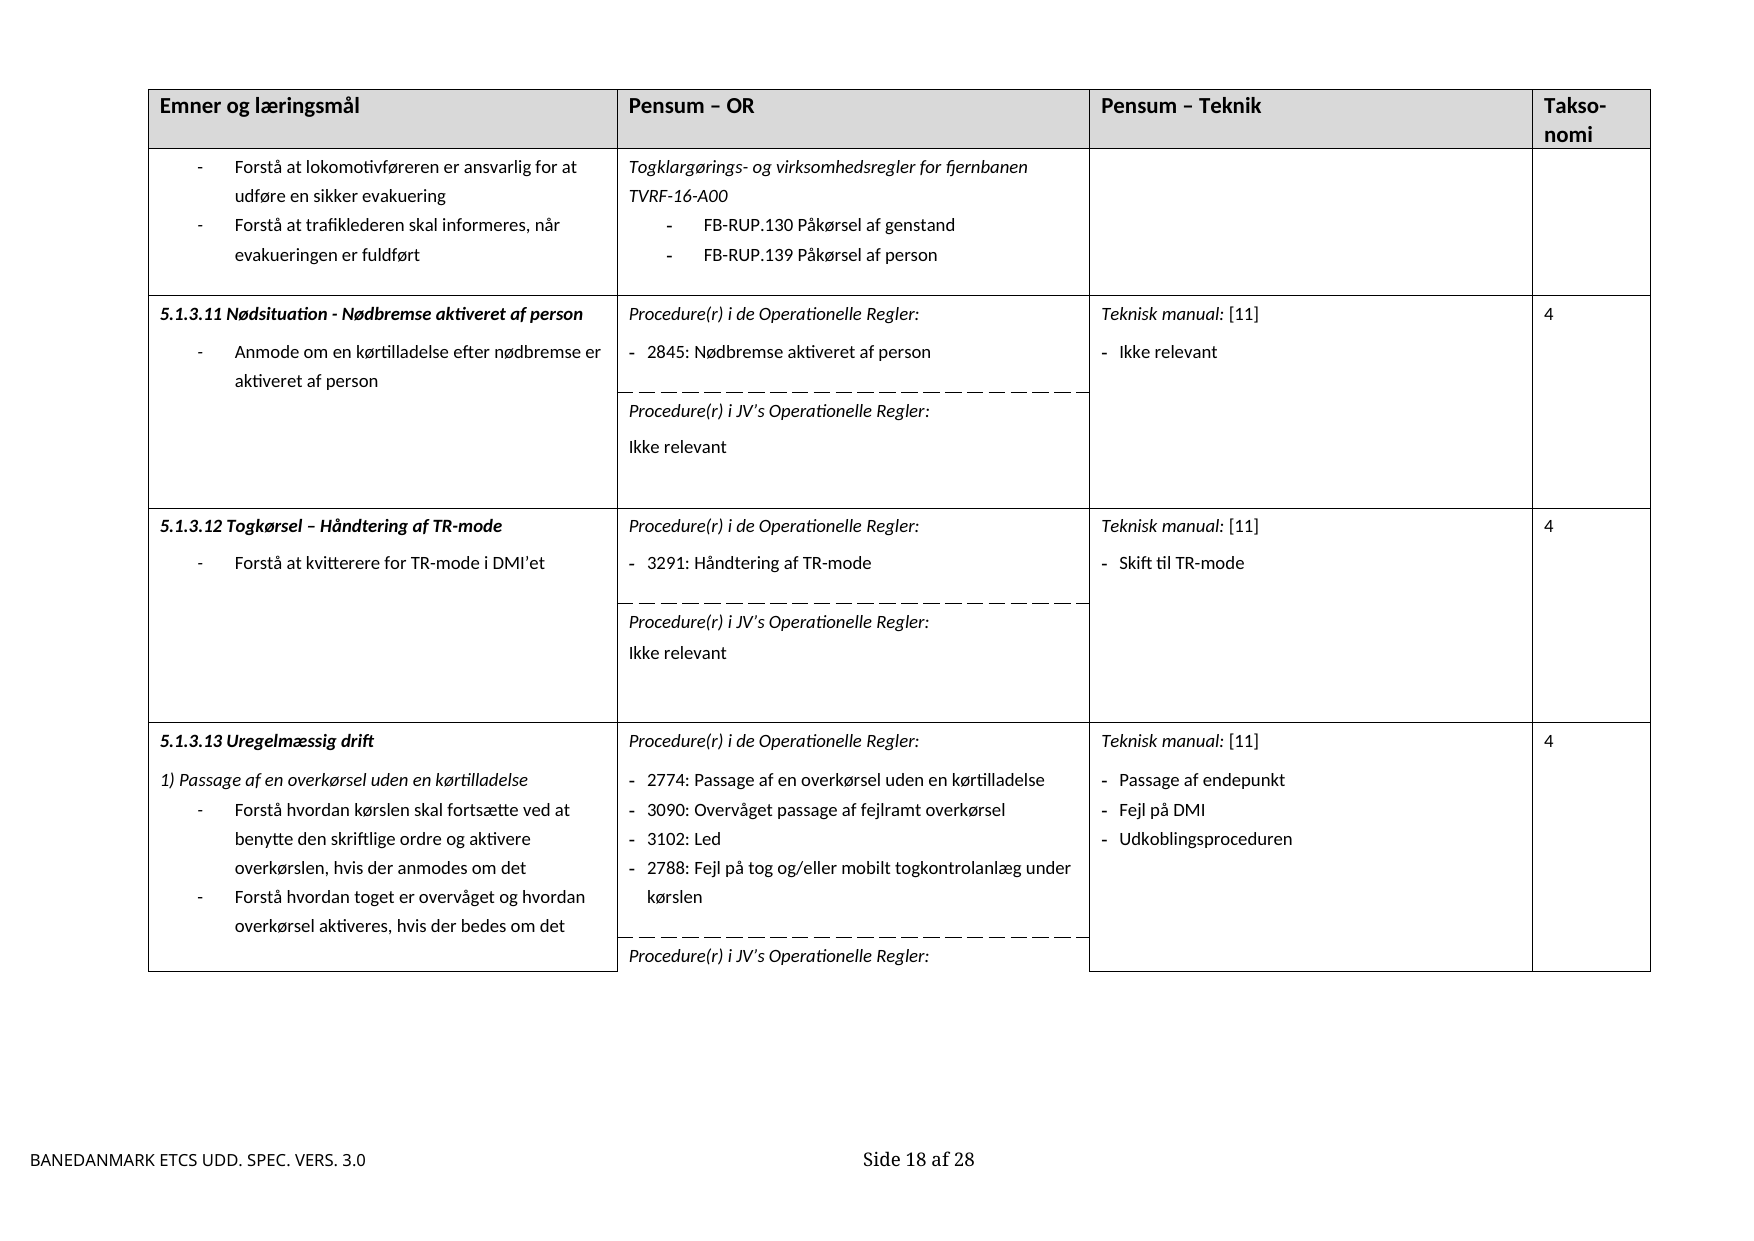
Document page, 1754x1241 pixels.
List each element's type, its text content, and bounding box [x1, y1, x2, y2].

table_cell 4 [1533, 296, 1650, 507]
table_cell 5.1.3.13 Uregelmæssig drift [149, 723, 617, 761]
table_cell Procedure(r) i de Operationelle Regler: [618, 723, 1089, 761]
table_cell Ikke relevant [618, 634, 1089, 722]
table_cell 2774: Passage af en overkørsel uden en kørtilladelse 3090: Overvåget passage af fejlramt overkørsel 3102: Led 2788: Fejl på tog og/eller mobilt togkontrolanlæg under kørslen [618, 761, 1089, 937]
table_cell Procedure(r) i JV’s Operationelle Regler: [618, 937, 1089, 971]
table_cell 3291: Håndtering af TR-mode [618, 544, 1089, 603]
table_cell Ikke relevant [618, 428, 1089, 507]
table_cell 2845: Nødbremse aktiveret af person [618, 333, 1089, 392]
table_cell Teknisk manual: [11] [1090, 723, 1532, 761]
table_cell Procedure(r) i de Operationelle Regler: [618, 509, 1089, 544]
table_cell 5.1.3.12 Togkørsel – Håndtering af TR-mode [149, 509, 617, 544]
table_cell Anmode om en kørtilladelse efter nødbremse er aktiveret af person [149, 333, 617, 507]
table_header Takso-nomi [1533, 90, 1650, 148]
table_cell Ikke relevant [1090, 333, 1532, 507]
table_header Pensum – OR [618, 90, 1089, 148]
table_cell 4 [1533, 723, 1650, 971]
table_cell 1) Passage af en overkørsel uden en kørtilladelse Forstå hvordan kørslen skal fortsætte ved at benytte den skriftlige ordre og aktivere overkørslen, hvis der anmodes om det Forstå hvordan toget er overvåget og hvordan overkørsel aktiveres, hvis der bedes om det Følge indikationer på DMI’et omkring “ikke sikret overkørsel” og “tilbagekaldelse” 2) Fejlramt tog - Fejl på tog og/eller mobilt togkontrolanlæg under kørslen Forstå behovet for at underrette trafiklederen om, hvor lang tid det forventes at tage at fejlsøge og evt. udbedre fejl Forstå at kørtilladelse bliver afkortet øjeblikkeligt Forstå at trafiklederen skal underrettes om fejlsøgningens udfald [149, 761, 617, 971]
table_cell Togklargørings- og virksomhedsregler for fjernbanen TVRF-16-A00 FB-RUP.130 Påkørsel af genstand FB-RUP.139 Påkørsel af person [618, 149, 1089, 295]
table_cell Passage af endepunkt Fejl på DMI Udkoblingsproceduren [1090, 761, 1532, 971]
table_header Pensum – Teknik [1090, 90, 1532, 148]
table_header Emner og læringsmål [149, 90, 617, 148]
table_cell 5.1.3.11 Nødsituation - Nødbremse aktiveret af person [149, 296, 617, 333]
table_cell Teknisk manual: [11] [1090, 296, 1532, 333]
table_cell Forstå at kvitterere for TR-mode i DMI’et [149, 544, 617, 722]
table_cell Procedure(r) i de Operationelle Regler: [618, 296, 1089, 333]
table_cell Procedure(r) i JV’s Operationelle Regler: [618, 603, 1089, 633]
table_cell 4 [1533, 509, 1650, 722]
table_cell Procedure(r) i JV’s Operationelle Regler: [618, 392, 1089, 428]
table_cell Skift til TR-mode [1090, 544, 1532, 722]
table_cell Teknisk manual: [11] [1090, 509, 1532, 544]
